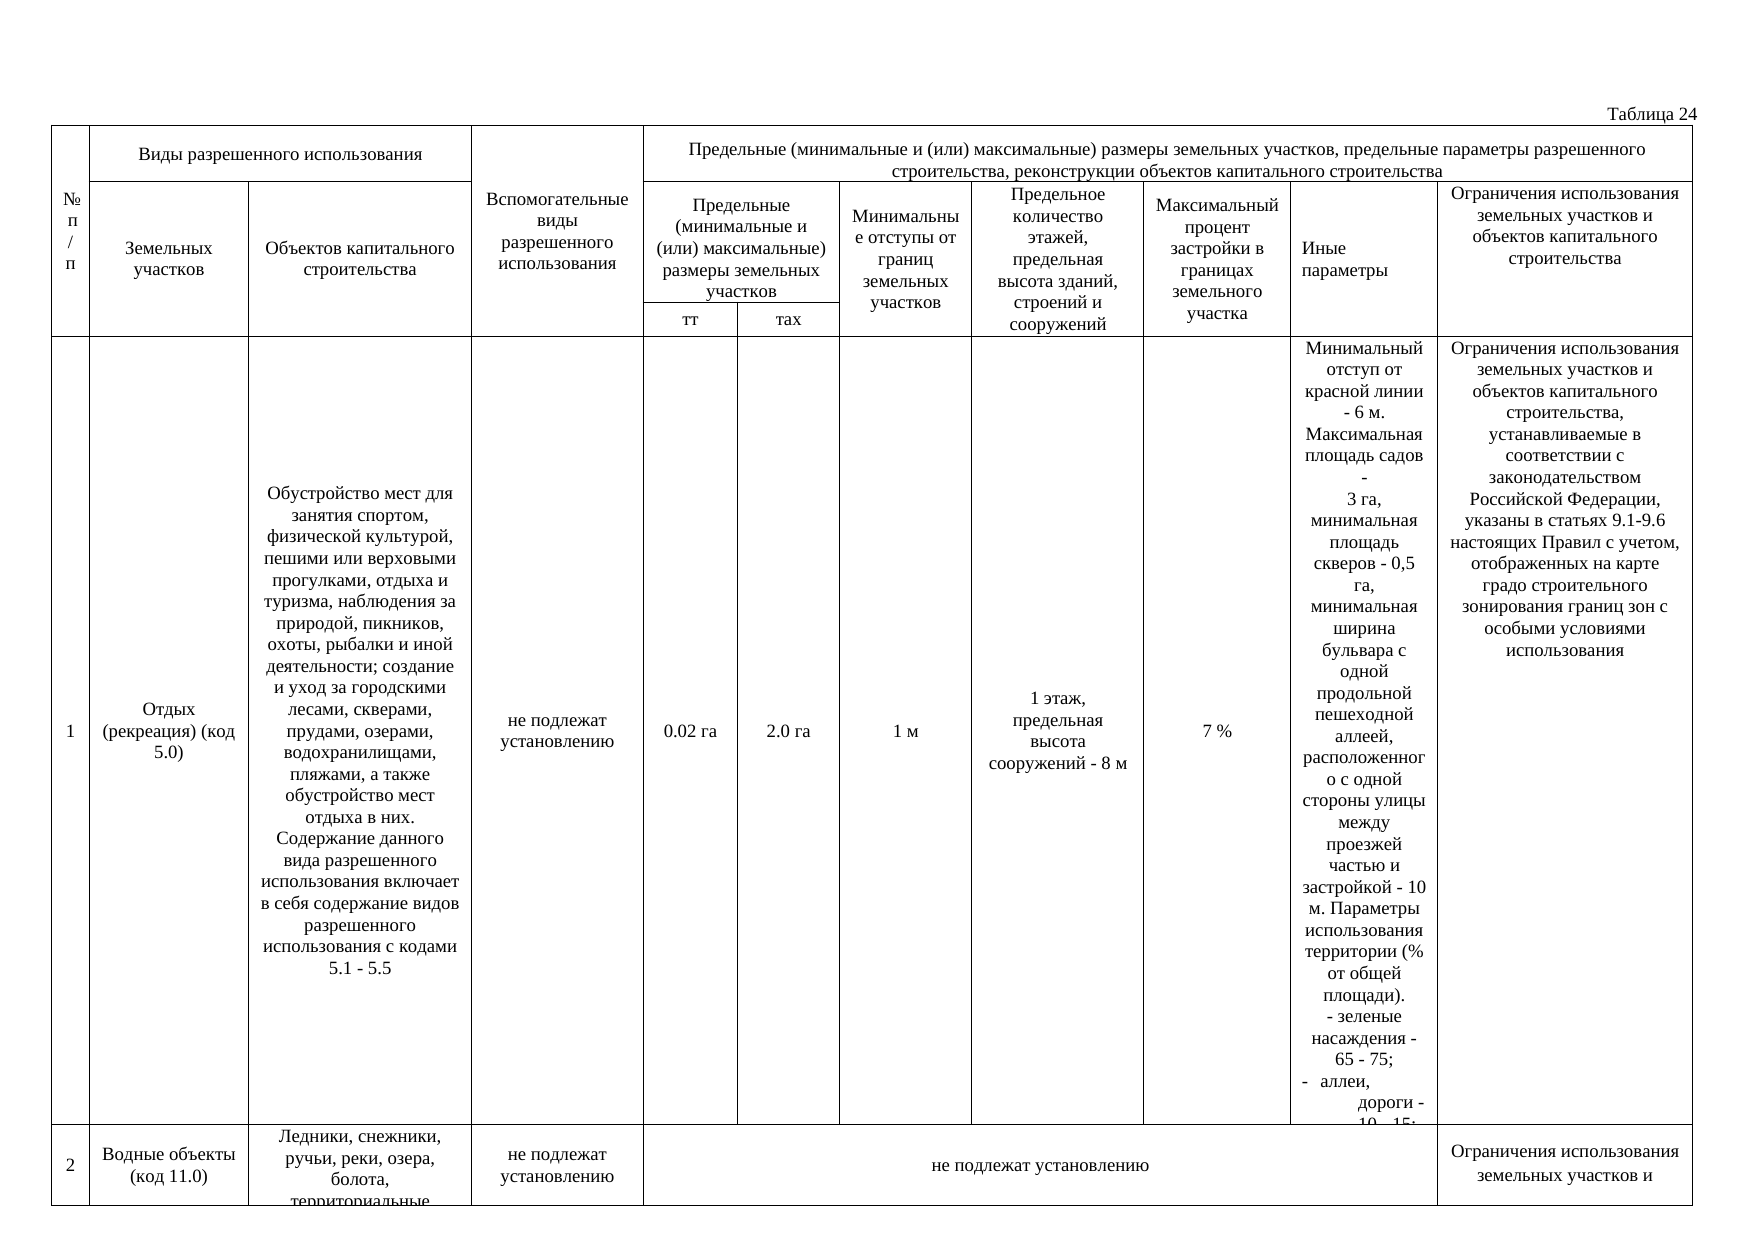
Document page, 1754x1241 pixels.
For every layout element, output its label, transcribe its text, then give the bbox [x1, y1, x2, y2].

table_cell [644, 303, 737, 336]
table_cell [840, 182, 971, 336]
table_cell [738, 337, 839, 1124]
text Таблица 24 [46, 103, 1697, 124]
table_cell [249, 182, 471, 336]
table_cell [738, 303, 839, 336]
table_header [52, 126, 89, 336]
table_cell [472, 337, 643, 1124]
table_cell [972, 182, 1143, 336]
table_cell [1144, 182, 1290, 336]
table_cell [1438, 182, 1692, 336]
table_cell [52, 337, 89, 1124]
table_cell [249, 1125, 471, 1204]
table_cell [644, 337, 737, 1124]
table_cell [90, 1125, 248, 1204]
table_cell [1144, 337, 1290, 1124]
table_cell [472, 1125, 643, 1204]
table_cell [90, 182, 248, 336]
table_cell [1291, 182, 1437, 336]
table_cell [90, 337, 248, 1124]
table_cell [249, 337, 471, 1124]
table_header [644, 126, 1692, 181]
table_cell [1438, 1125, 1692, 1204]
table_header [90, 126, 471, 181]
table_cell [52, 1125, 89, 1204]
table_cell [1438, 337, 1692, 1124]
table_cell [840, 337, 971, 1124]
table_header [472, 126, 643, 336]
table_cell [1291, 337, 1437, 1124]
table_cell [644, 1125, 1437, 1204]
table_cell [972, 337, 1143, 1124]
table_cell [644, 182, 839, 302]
